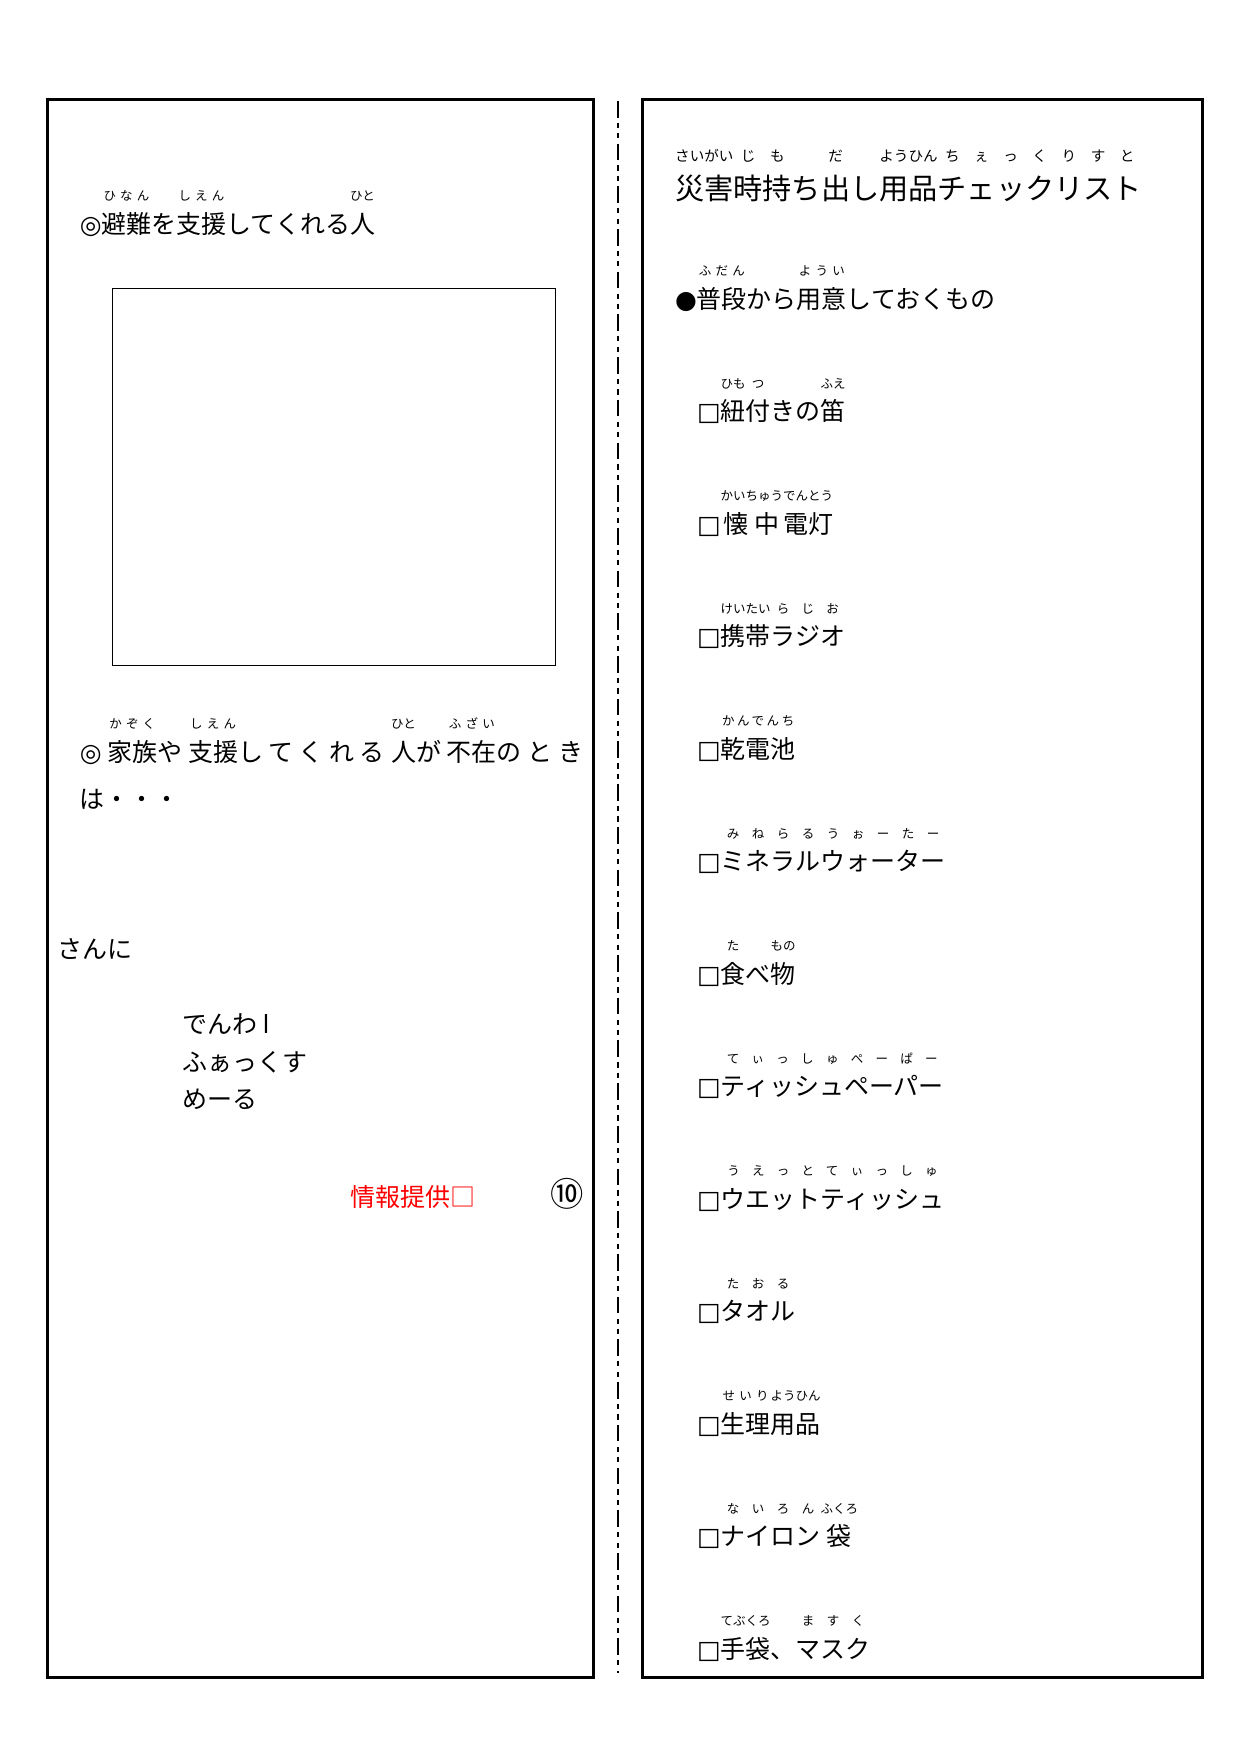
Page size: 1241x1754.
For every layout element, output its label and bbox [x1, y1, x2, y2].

table_header [644, 101, 1201, 1676]
table_header [618, 98, 641, 1676]
table_header [595, 98, 618, 1676]
table_header [49, 101, 592, 1676]
